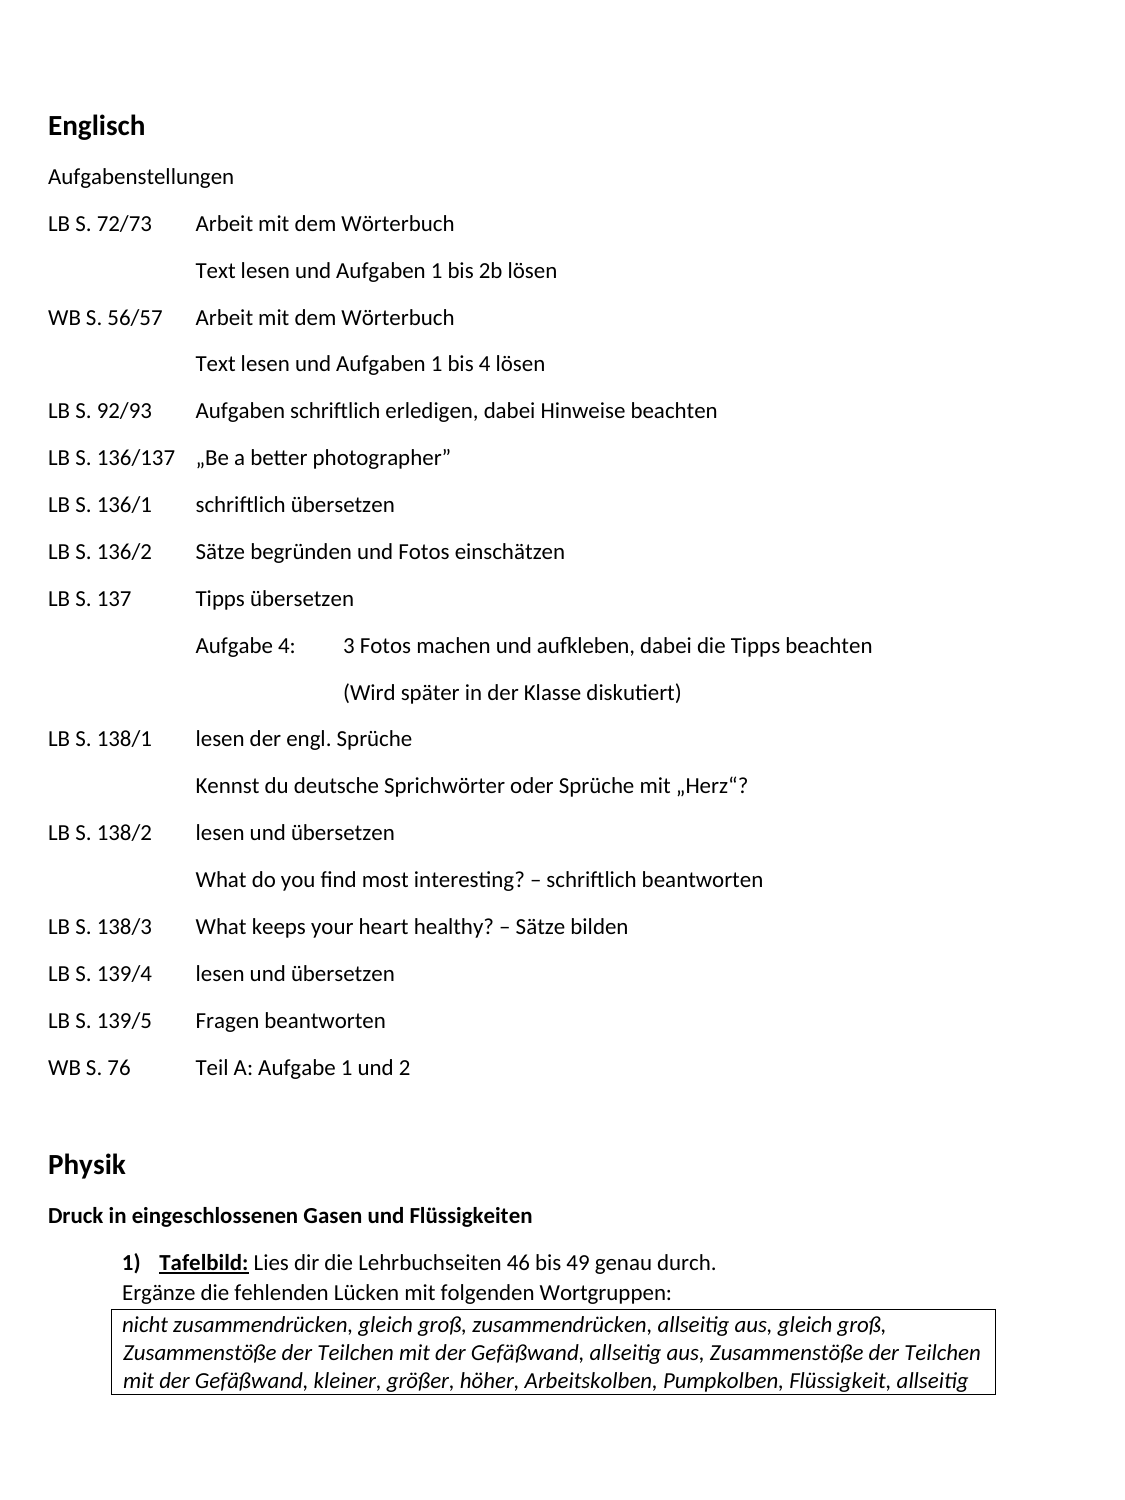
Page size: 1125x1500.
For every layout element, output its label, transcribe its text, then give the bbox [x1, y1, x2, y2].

text LB S. 138/2 lesen und übersetzen [48, 818, 1048, 846]
text Text lesen und Aufgaben 1 bis 4 lösen [48, 349, 1048, 377]
text Physik [48, 1146, 1048, 1182]
text LB S. 136/2 Sätze begründen und Fotos einschätzen [48, 537, 1048, 565]
text Kennst du deutsche Sprichwörter oder Sprüche mit „Herz“? [48, 771, 1048, 799]
text What do you find most interesting? – schriftlich beantworten [48, 865, 1048, 893]
text WB S. 56/57 Arbeit mit dem Wörterbuch [48, 303, 1048, 331]
text LB S. 139/4 lesen und übersetzen [48, 959, 1048, 987]
text Englisch [48, 107, 1048, 142]
text LB S. 72/73 Arbeit mit dem Wörterbuch [48, 209, 1048, 237]
text WB S. 76 Teil A: Aufgabe 1 und 2 [48, 1053, 1048, 1081]
text Text lesen und Aufgaben 1 bis 2b lösen [48, 256, 1048, 284]
text Aufgabenstellungen [48, 162, 1048, 190]
text LB S. 138/3 What keeps your heart healthy? – Sätze bilden [48, 912, 1048, 940]
text (Wird später in der Klasse diskutiert) [48, 678, 1048, 706]
text LB S. 136/137 „Be a better photographer” [48, 443, 1048, 471]
text LB S. 136/1 schriftlich übersetzen [48, 490, 1048, 518]
text LB S. 137 Tipps übersetzen [48, 584, 1048, 612]
text LB S. 139/5 Fragen beantworten [48, 1006, 1048, 1034]
list Ergänze die fehlenden Lücken mit folgenden Wortgruppen: [122, 1278, 1048, 1306]
text Aufgabe 4: 3 Fotos machen und aufkleben, dabei die Tipps beachten [48, 631, 1048, 659]
text LB S. 138/1 lesen der engl. Sprüche [48, 724, 1048, 752]
list Tafelbild: Lies dir die Lehrbuchseiten 46 bis 49 genau durch. [122, 1248, 1048, 1276]
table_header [112, 1310, 995, 1394]
text Druck in eingeschlossenen Gasen und Flüssigkeiten [48, 1201, 1048, 1229]
text LB S. 92/93 Aufgaben schriftlich erledigen, dabei Hinweise beachten [48, 396, 1048, 424]
